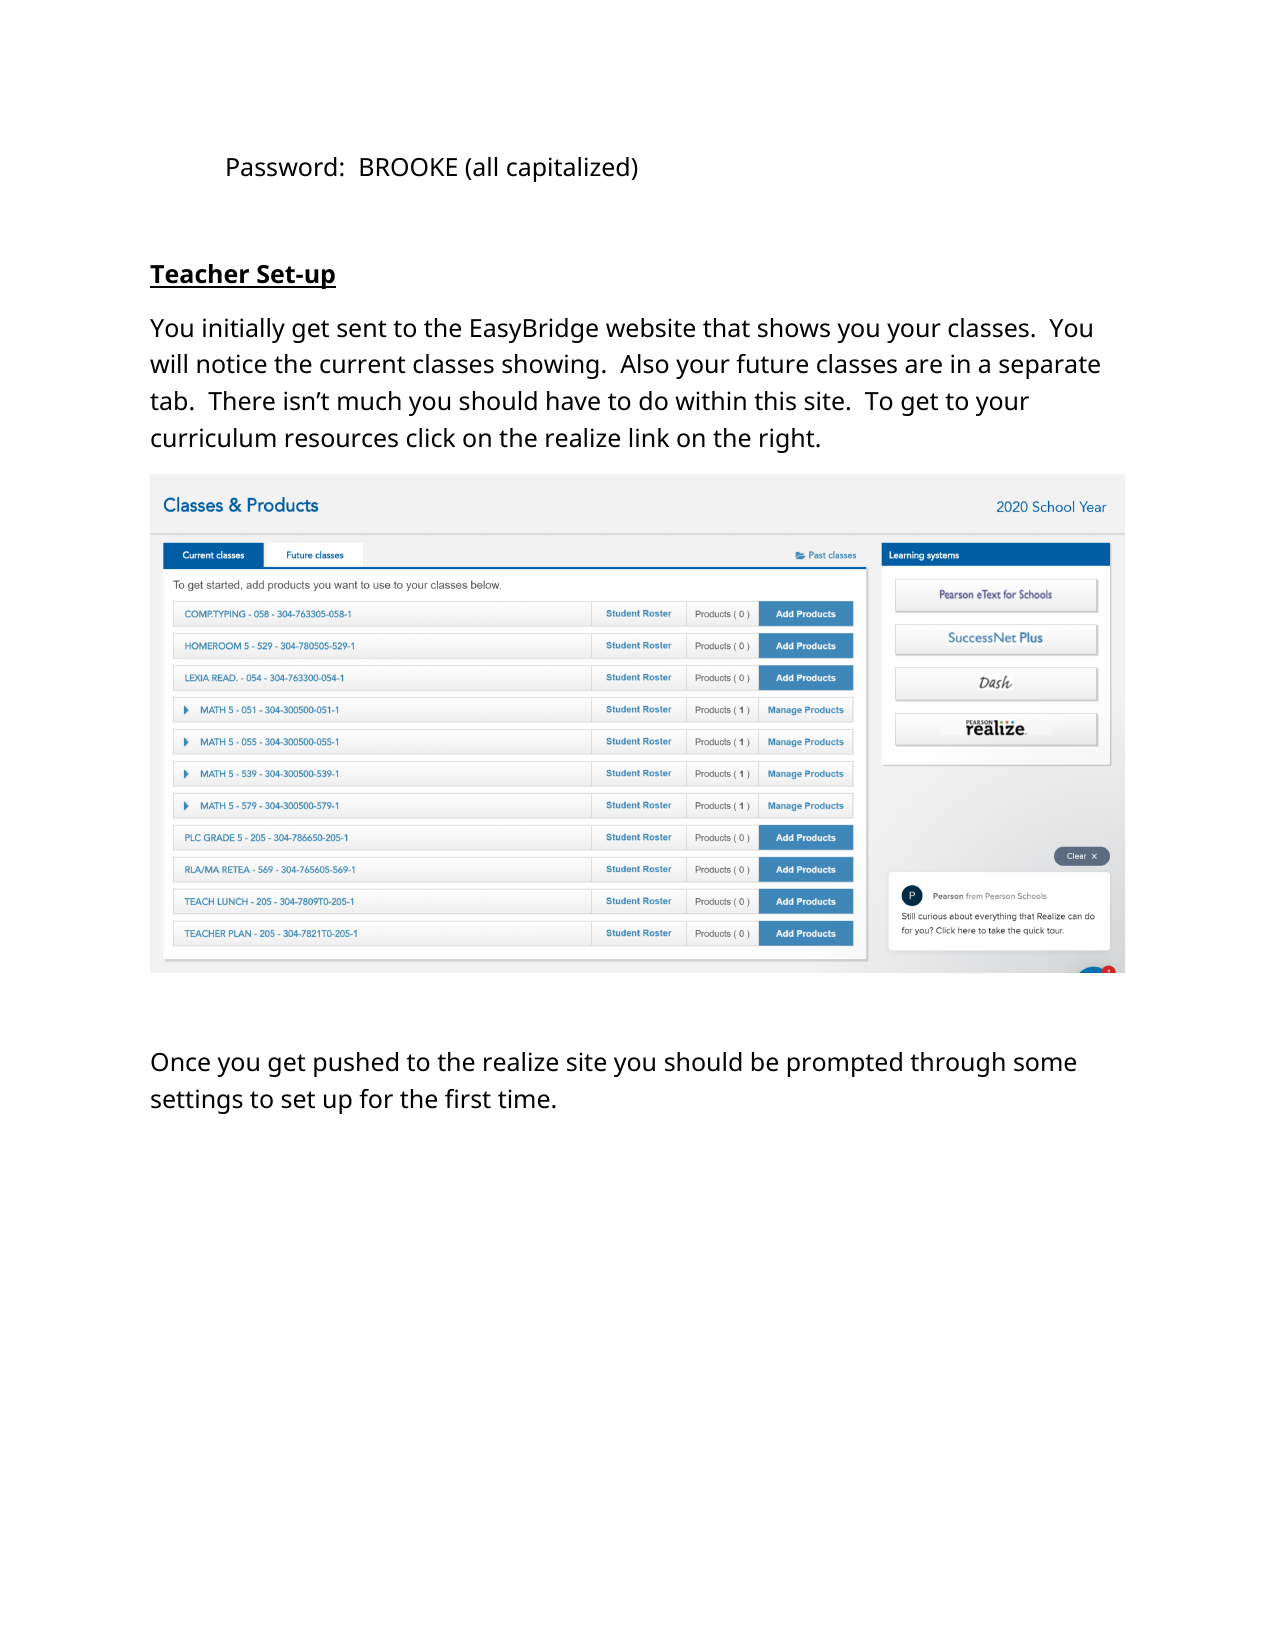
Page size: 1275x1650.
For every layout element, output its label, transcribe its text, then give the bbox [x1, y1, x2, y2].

text Teacher Set-up [150, 257, 1125, 291]
text You initially get sent to the EasyBridge website that shows you your classes. You will notice the current classes showing. Also your future classes are in a separate tab. There isn’t much you should have to do within this site. To get to your curriculum resources click on the realize link on the right. [150, 310, 1125, 455]
text Once you get pushed to the realize site you should be prompted through some settings to set up for the first time. [150, 1045, 1125, 1116]
picture [150, 474, 1125, 973]
text Password: BROOKE (all capitalized) [150, 150, 1125, 184]
